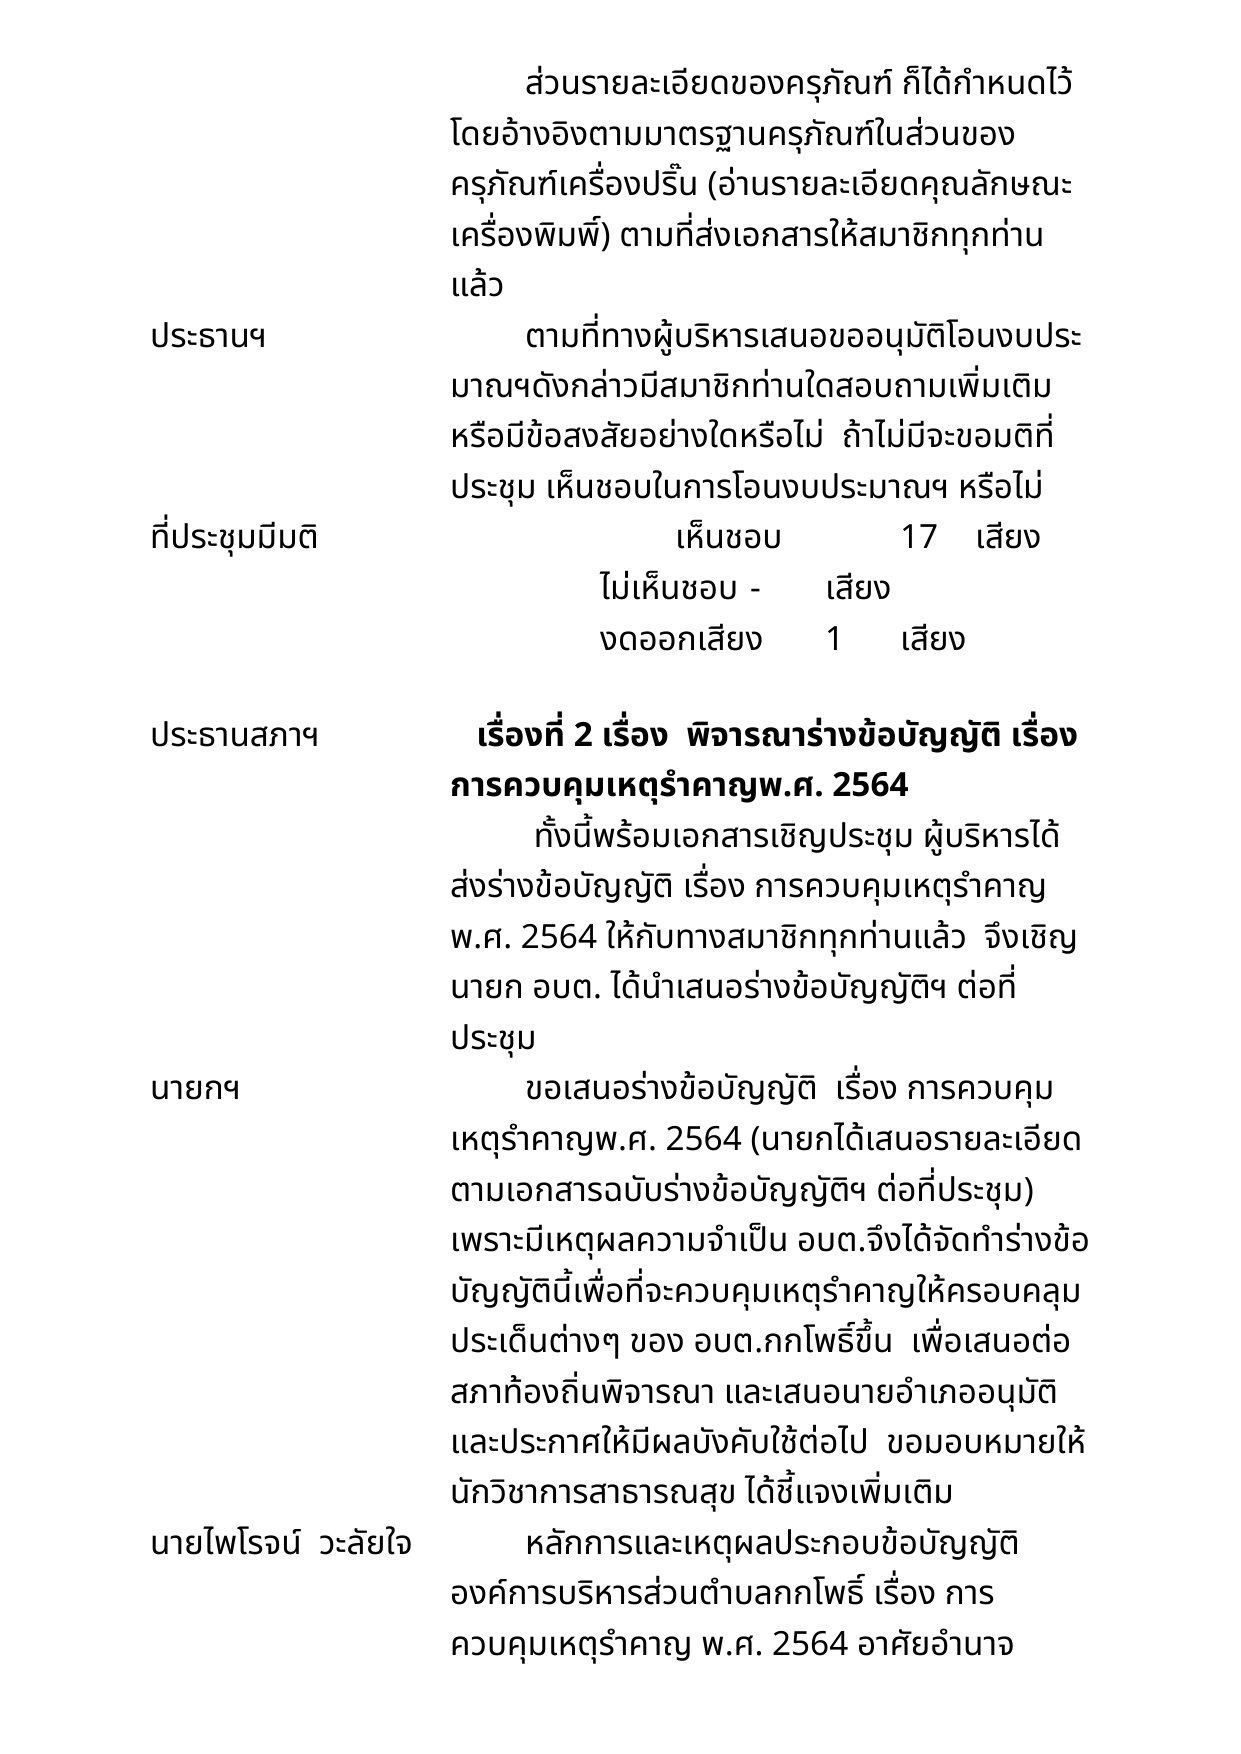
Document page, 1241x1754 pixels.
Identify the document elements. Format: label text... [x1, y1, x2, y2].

text ทั้งนี้พร้อมเอกสารเชิญประชุม ผู้บริหารได้ส่งร่างข้อบัญญัติ เรื่อง การควบคุมเหตุรำคาญ พ.ศ. 2564 ให้กับทางสมาชิกทุกท่านแล้ว จึงเชิญนายก อบต. ได้นำเสนอร่างข้อบัญญัติฯ ต่อที่ประชุม [150, 812, 1090, 1064]
text นายกฯ ขอเสนอร่างข้อบัญญัติ เรื่อง การควบคุมเหตุรำคาญพ.ศ. 2564 (นายกได้เสนอรายละเอียดตามเอกสารฉบับร่างข้อบัญญัติฯ ต่อที่ประชุม) เพราะมีเหตุผลความจำเป็น อบต.จึงได้จัดทำร่างข้อบัญญัตินี้เพื่อที่จะควบคุมเหตุรำคาญให้ครอบคลุมประเด็นต่างๆ ของ อบต.กกโพธิ์ขึ้น เพื่อเสนอต่อสภาท้องถิ่นพิจารณา และเสนอนายอำเภออนุมัติ และประกาศให้มีผลบังคับใช้ต่อไป ขอมอบหมายให้นักวิชาการสาธารณสุข ได้ชี้แจงเพิ่มเติม [150, 1064, 1090, 1519]
text ไม่เห็นชอบ - เสียง [150, 564, 1090, 614]
text ส่วนรายละเอียดของครุภัณฑ์ ก็ได้กำหนดไว้โดยอ้างอิงตามมาตรฐานครุภัณฑ์ในส่วนของครุภัณฑ์เครื่องปริ๊น (อ่านรายละเอียดคุณลักษณะเครื่องพิมพิ์) ตามที่ส่งเอกสารให้สมาชิกทุกท่านแล้ว [150, 59, 1090, 312]
text ที่ประชุมมีมติ เห็นชอบ 17 เสียง [150, 513, 1090, 564]
text งดออกเสียง 1 เสียง [150, 614, 1090, 665]
text ประธานฯ ตามที่ทางผู้บริหารเสนอขออนุมัติโอนงบประมาณฯดังกล่าวมีสมาชิกท่านใดสอบถามเพิ่มเติมหรือมีข้อสงสัยอย่างใดหรือไม่ ถ้าไม่มีจะขอมติที่ประชุม เห็นชอบในการโอนงบประมาณฯ หรือไม่ [150, 312, 1090, 513]
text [150, 1519, 1090, 1670]
text ประธานสภาฯ เรื่องที่ 2 เรื่อง พิจารณาร่างข้อบัญญัติ เรื่อง การควบคุมเหตุรำคาญพ.ศ. 2564 [150, 711, 1090, 812]
